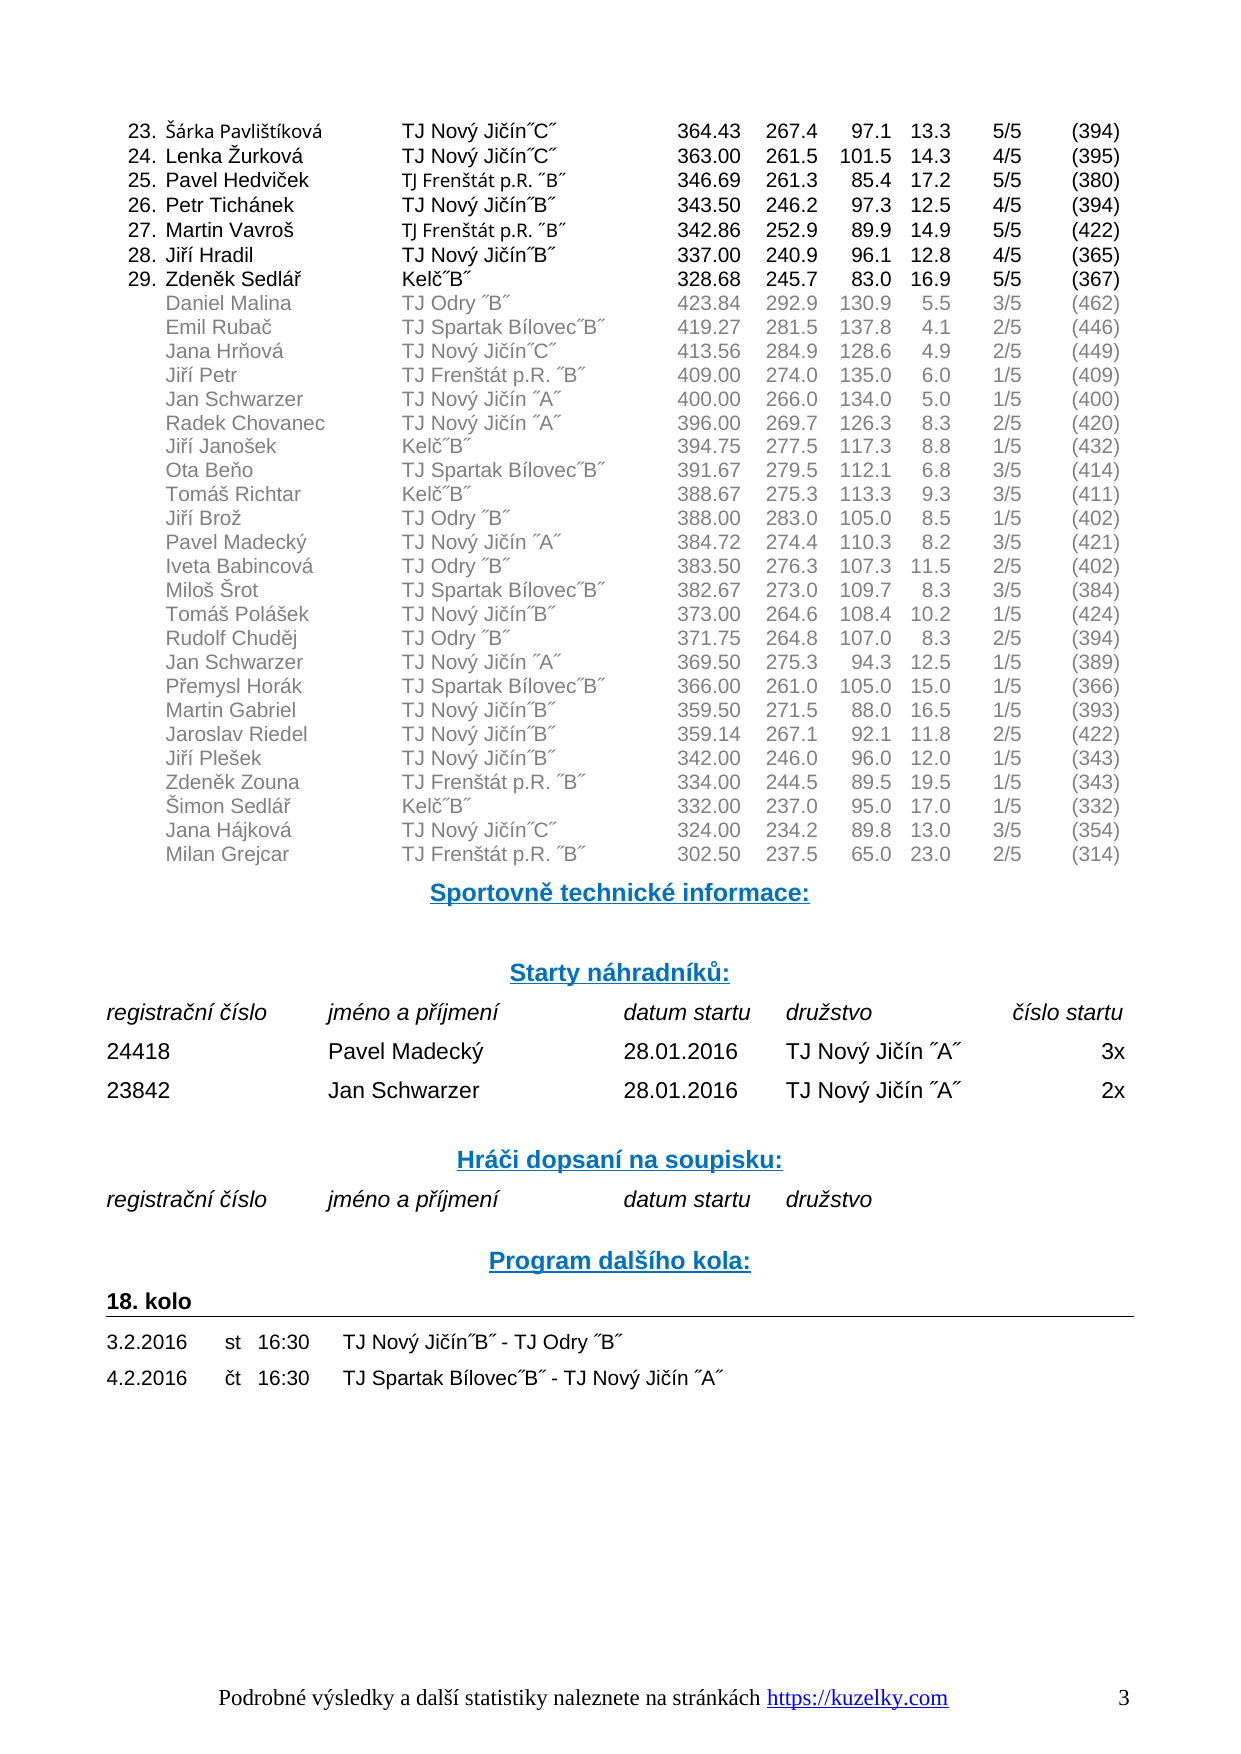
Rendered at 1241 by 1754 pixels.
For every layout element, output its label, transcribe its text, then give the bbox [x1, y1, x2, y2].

text 28. Jiří Hradil TJ Nový Jičín˝B˝ 337.00 240.9 96.1 12.8 4/5 (365) [106, 243, 1134, 267]
text Emil Rubač TJ Spartak Bílovec˝B˝ 419.27 281.5 137.8 4.1 2/5 (446) [106, 314, 1134, 338]
text Jan Schwarzer TJ Nový Jičín ˝A˝ 369.50 275.3 94.3 12.5 1/5 (389) [106, 650, 1134, 674]
text Hráči dopsaní na soupisku: [94, 1116, 1145, 1173]
text Jiří Janošek Kelč˝B˝ 394.75 277.5 117.3 8.8 1/5 (432) [106, 434, 1134, 458]
text Jiří Plešek TJ Nový Jičín˝B˝ 342.00 246.0 96.0 12.0 1/5 (343) [106, 746, 1134, 770]
text Sportovně technické informace: [94, 878, 1145, 907]
text Ota Beňo TJ Spartak Bílovec˝B˝ 391.67 279.5 112.1 6.8 3/5 (414) [106, 458, 1134, 482]
text Radek Chovanec TJ Nový Jičín ˝A˝ 396.00 269.7 126.3 8.3 2/5 (420) [106, 410, 1134, 434]
text Program dalšího kola: [94, 1246, 1145, 1275]
text 24. Lenka Žurková TJ Nový Jičín˝C˝ 363.00 261.5 101.5 14.3 4/5 (395) [106, 144, 1134, 168]
text Pavel Madecký TJ Nový Jičín ˝A˝ 384.72 274.4 110.3 8.2 3/5 (421) [106, 530, 1134, 554]
text Starty náhradníků: [94, 958, 1145, 987]
text 25. Pavel Hedviček TJ Frenštát p.R. ˝B˝ 346.69 261.3 85.4 17.2 5/5 (380) [106, 168, 1134, 193]
text registrační číslo jméno a příjmení datum startu družstvo [106, 1186, 1134, 1212]
text Tomáš Polášek TJ Nový Jičín˝B˝ 373.00 264.6 108.4 10.2 1/5 (424) [106, 602, 1134, 626]
text 18. kolo [106, 1288, 1134, 1316]
text Miloš Šrot TJ Spartak Bílovec˝B˝ 382.67 273.0 109.7 8.3 3/5 (384) [106, 578, 1134, 602]
text Milan Grejcar TJ Frenštát p.R. ˝B˝ 302.50 237.5 65.0 23.0 2/5 (314) [106, 842, 1134, 866]
text Jana Hrňová TJ Nový Jičín˝C˝ 413.56 284.9 128.6 4.9 2/5 (449) [106, 338, 1134, 362]
text Daniel Malina TJ Odry ˝B˝ 423.84 292.9 130.9 5.5 3/5 (462) [106, 291, 1134, 314]
text 3.2.2016 st 16:30 TJ Nový Jičín˝B˝ - TJ Odry ˝B˝ [106, 1329, 1134, 1353]
text Jiří Petr TJ Frenštát p.R. ˝B˝ 409.00 274.0 135.0 6.0 1/5 (409) [106, 362, 1134, 386]
text Tomáš Richtar Kelč˝B˝ 388.67 275.3 113.3 9.3 3/5 (411) [106, 482, 1134, 506]
text Rudolf Chuděj TJ Odry ˝B˝ 371.75 264.8 107.0 8.3 2/5 (394) [106, 626, 1134, 650]
text Přemysl Horák TJ Spartak Bílovec˝B˝ 366.00 261.0 105.0 15.0 1/5 (366) [106, 674, 1134, 698]
text 26. Petr Tichánek TJ Nový Jičín˝B˝ 343.50 246.2 97.3 12.5 4/5 (394) [106, 193, 1134, 217]
text Iveta Babincová TJ Odry ˝B˝ 383.50 276.3 107.3 11.5 2/5 (402) [106, 554, 1134, 578]
text Martin Gabriel TJ Nový Jičín˝B˝ 359.50 271.5 88.0 16.5 1/5 (393) [106, 698, 1134, 722]
text 4.2.2016 čt 16:30 TJ Spartak Bílovec˝B˝ - TJ Nový Jičín ˝A˝ [106, 1366, 1134, 1390]
text Jan Schwarzer TJ Nový Jičín ˝A˝ 400.00 266.0 134.0 5.0 1/5 (400) [106, 386, 1134, 410]
text Jaroslav Riedel TJ Nový Jičín˝B˝ 359.14 267.1 92.1 11.8 2/5 (422) [106, 722, 1134, 746]
text registrační číslo jméno a příjmení datum startu družstvo číslo startu [106, 999, 1134, 1026]
text 24418 Pavel Madecký 28.01.2016 TJ Nový Jičín ˝A˝ 3x [106, 1038, 1134, 1064]
text 29. Zdeněk Sedlář Kelč˝B˝ 328.68 245.7 83.0 16.9 5/5 (367) [106, 267, 1134, 291]
text Zdeněk Zouna TJ Frenštát p.R. ˝B˝ 334.00 244.5 89.5 19.5 1/5 (343) [106, 770, 1134, 794]
text Šimon Sedlář Kelč˝B˝ 332.00 237.0 95.0 17.0 1/5 (332) [106, 794, 1134, 818]
text 27. Martin Vavroš TJ Frenštát p.R. ˝B˝ 342.86 252.9 89.9 14.9 5/5 (422) [106, 217, 1134, 243]
text Jiří Brož TJ Odry ˝B˝ 388.00 283.0 105.0 8.5 1/5 (402) [106, 506, 1134, 530]
text 23. Šárka Pavlištíková TJ Nový Jičín˝C˝ 364.43 267.4 97.1 13.3 5/5 (394) [106, 118, 1134, 144]
text 23842 Jan Schwarzer 28.01.2016 TJ Nový Jičín ˝A˝ 2x [106, 1077, 1134, 1103]
text Jana Hájková TJ Nový Jičín˝C˝ 324.00 234.2 89.8 13.0 3/5 (354) [106, 818, 1134, 842]
